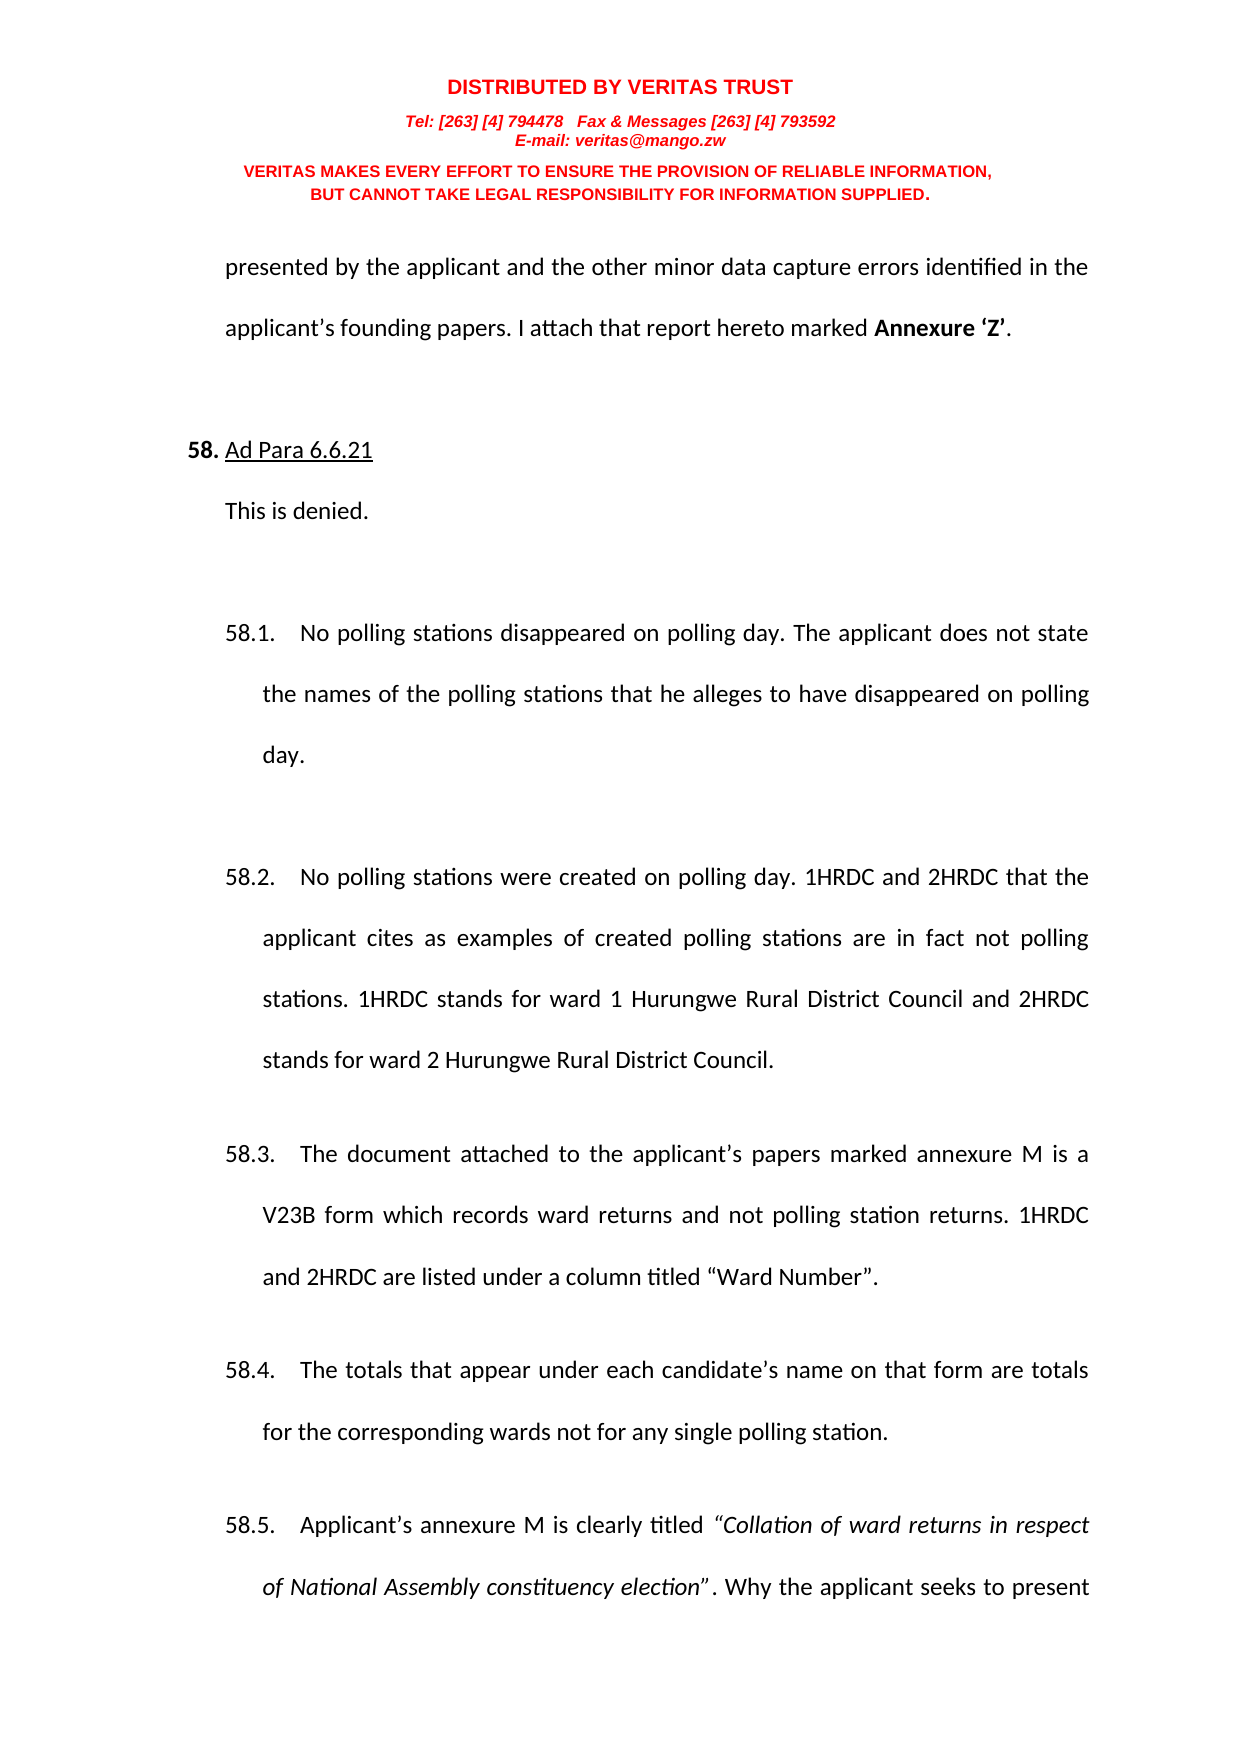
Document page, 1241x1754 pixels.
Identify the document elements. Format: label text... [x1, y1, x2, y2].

list The totals that appear under each candidate’s name on that form are totals for the corresponding wards not for any single polling station. [225, 1354, 1090, 1446]
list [225, 251, 1090, 343]
list The document attached to the applicant’s papers marked annexure M is a V23B form which records ward returns and not polling station returns. 1HRDC and 2HRDC are listed under a column titled “Ward Number”. [225, 1138, 1090, 1291]
list No polling stations disappeared on polling day. The applicant does not state the names of the polling stations that he alleges to have disappeared on polling day. [225, 617, 1090, 770]
list No polling stations were created on polling day. 1HRDC and 2HRDC that the applicant cites as examples of created polling stations are in fact not polling stations. 1HRDC stands for ward 1 Hurungwe Rural District Council and 2HRDC stands for ward 2 Hurungwe Rural District Council. [225, 861, 1090, 1075]
list Ad Para 6.6.21 [187, 434, 1090, 465]
list This is denied. [225, 495, 1090, 526]
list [225, 1509, 1090, 1601]
